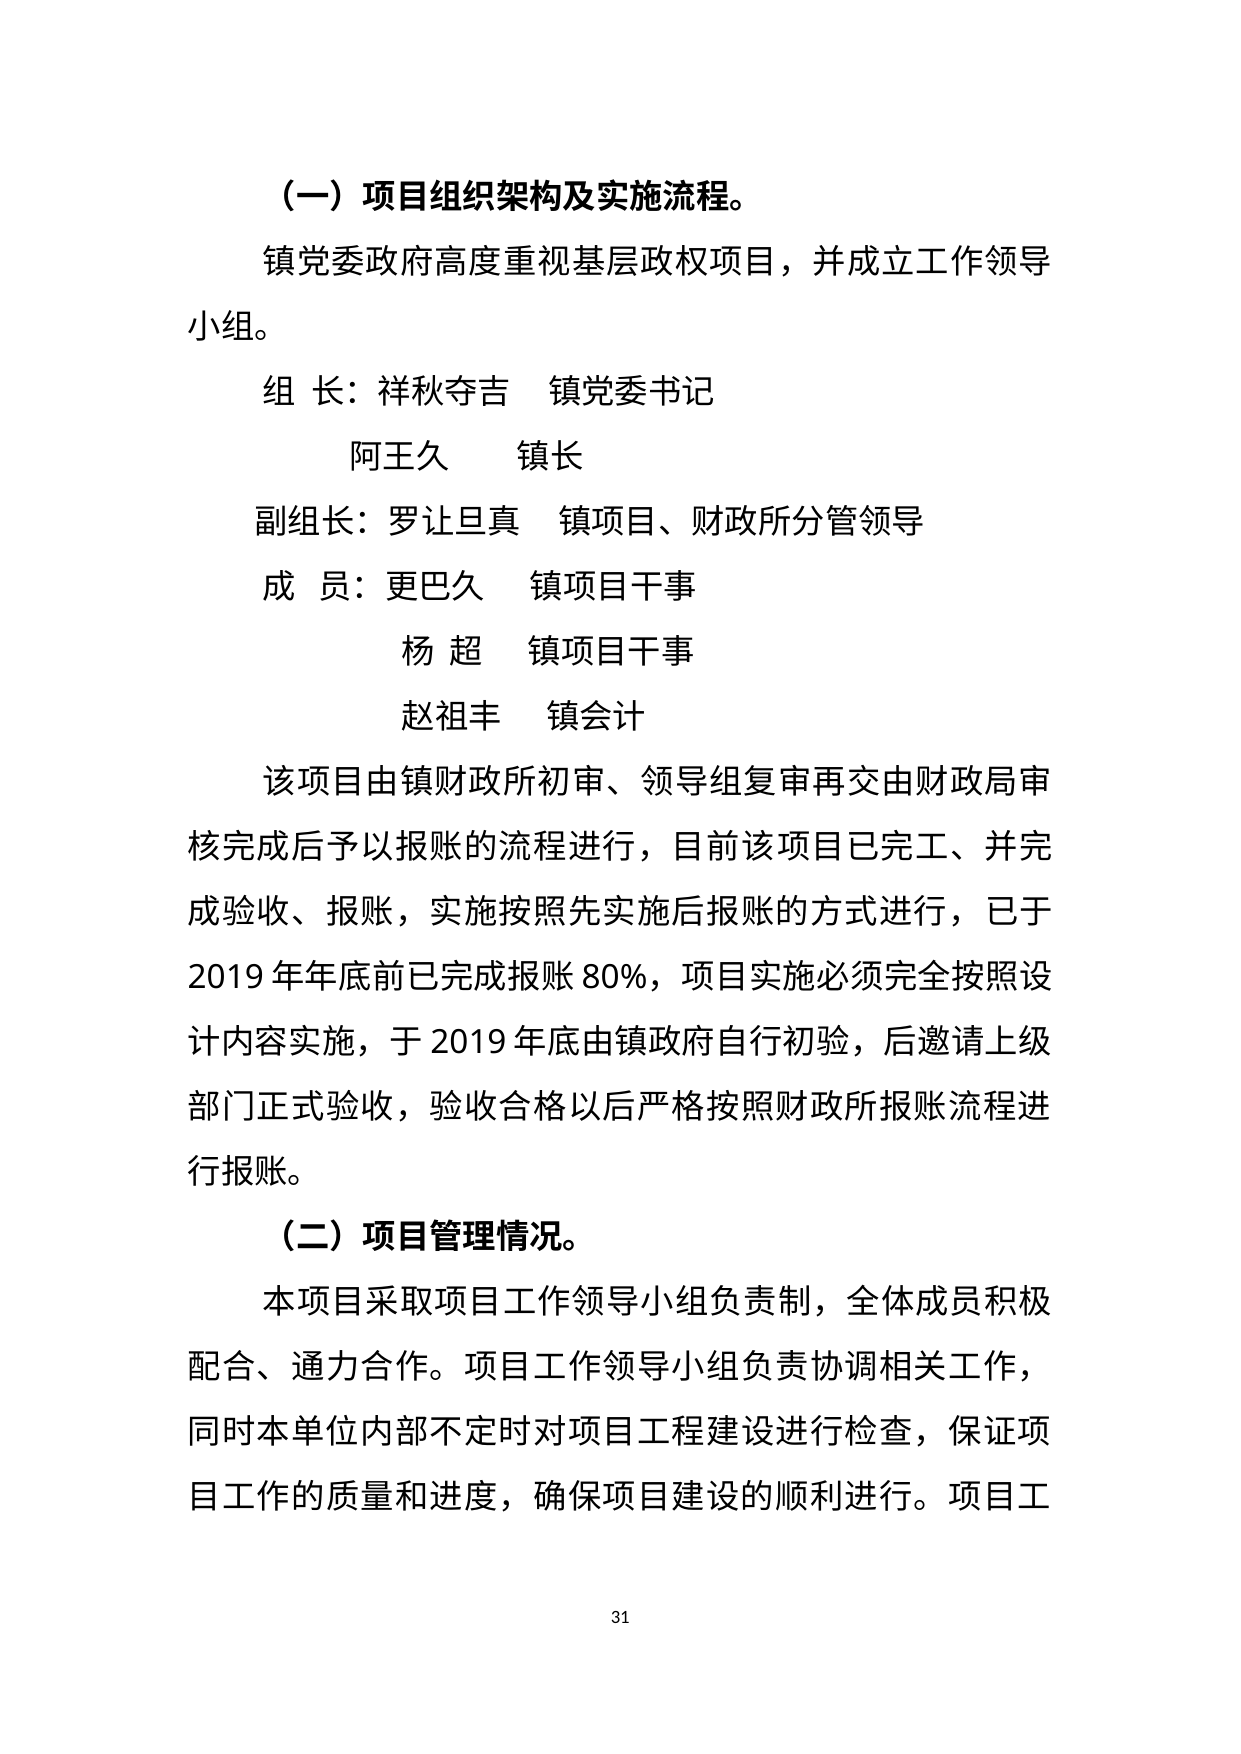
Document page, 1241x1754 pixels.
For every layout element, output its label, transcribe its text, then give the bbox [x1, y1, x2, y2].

text 成 员：更巴久 镇项目干事 [187, 552, 1053, 617]
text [187, 1267, 1053, 1527]
text 镇党委政府高度重视基层政权项目，并成立工作领导小组。 [187, 227, 1053, 357]
text 杨 超 镇项目干事 [187, 617, 1053, 682]
text 该项目由镇财政所初审、领导组复审再交由财政局审核完成后予以报账的流程进行，目前该项目已完工、并完成验收、报账，实施按照先实施后报账的方式进行，已于2019年年底前已完成报账80%，项目实施必须完全按照设计内容实施，于2019年底由镇政府自行初验，后邀请上级部门正式验收，验收合格以后严格按照财政所报账流程进行报账。 [187, 747, 1053, 1202]
text 组 长：祥秋夺吉 镇党委书记 [187, 357, 1053, 422]
text 赵祖丰 镇会计 [187, 682, 1053, 747]
text （二）项目管理情况。 [187, 1202, 1053, 1267]
text 阿王久 镇长 [187, 422, 1053, 487]
text 副组长：罗让旦真 镇项目、财政所分管领导 [187, 487, 1053, 552]
text （一）项目组织架构及实施流程。 [187, 162, 1053, 227]
